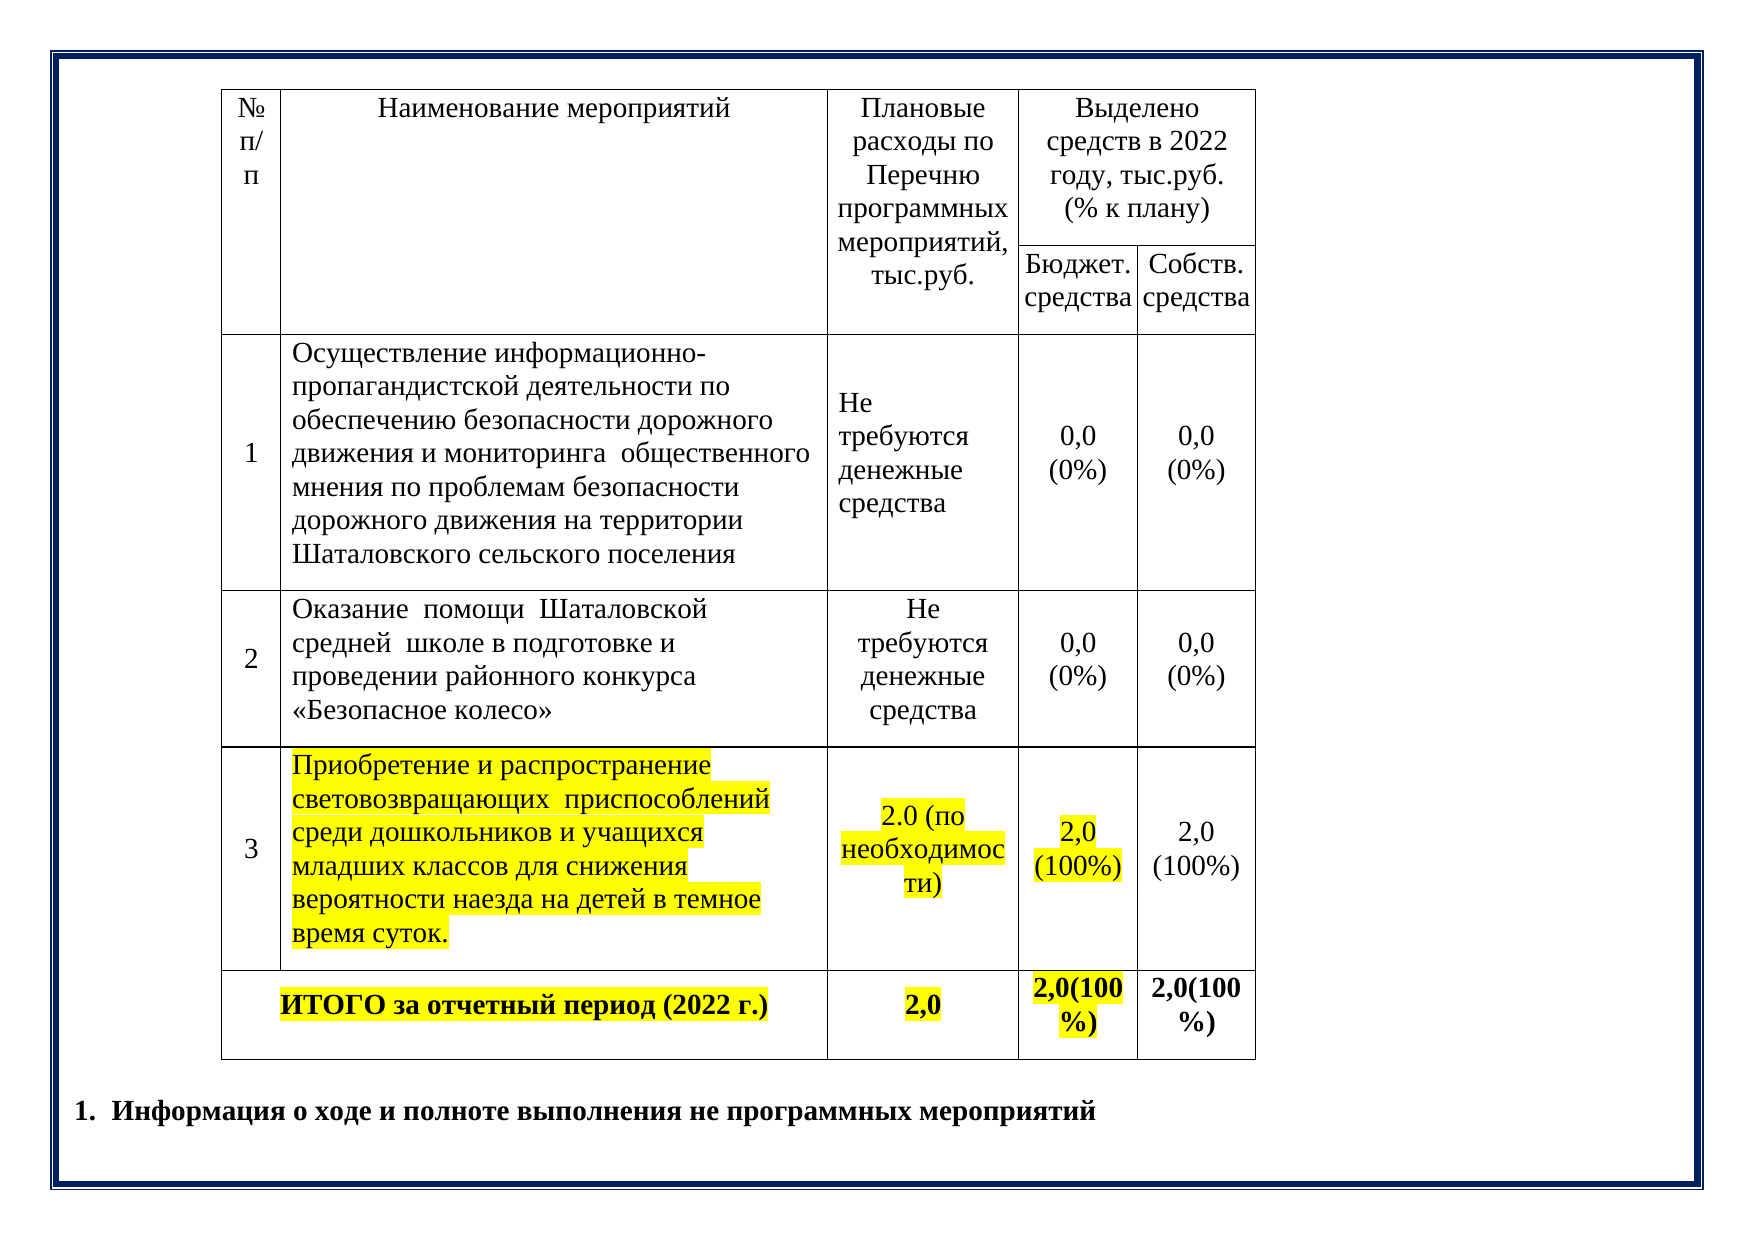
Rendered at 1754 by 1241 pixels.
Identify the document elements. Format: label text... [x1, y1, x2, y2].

table_cell 0,0 (0%) [1138, 335, 1255, 590]
table_header Плановые расходы по Перечню программных мероприятий, тыс.руб. [828, 90, 1018, 334]
table_cell 1 [222, 335, 280, 590]
table_cell ИТОГО за отчетный период (2022 г.) [222, 971, 827, 1058]
table_cell 2 [222, 591, 280, 746]
table_header № п/п [222, 90, 280, 334]
table_cell 2,0 (100%) [1138, 748, 1255, 969]
table_cell Не требуются денежные средства [828, 335, 1018, 590]
table_cell 0,0 (0%) [1138, 591, 1255, 746]
table_cell 2,0 [828, 971, 1018, 1058]
table_header Наименование мероприятий [281, 90, 827, 334]
table_cell 2,0(100%) [1019, 971, 1137, 1058]
table_cell 0,0 (0%) [1019, 591, 1137, 746]
table_cell 2,0(100%) [1138, 971, 1255, 1058]
table_cell Бюджет. средства [1019, 246, 1137, 334]
table_header Выделено средств в 2022 году, тыс.руб. (% к плану) [1019, 90, 1255, 245]
table_cell 3 [222, 748, 280, 969]
table_cell Не требуются денежные средства [828, 591, 1018, 746]
table_cell 2.0 (по необходимости) [828, 748, 1018, 969]
table_cell Приобретение и распространение световозвращающих приспособлений среди дошкольников и учащихся младших классов для снижения вероятности наезда на детей в темное время суток. [281, 748, 827, 969]
table_cell Собств. средства [1138, 246, 1255, 334]
list Информация о ходе и полноте выполнения не программных мероприятий [74, 1093, 1680, 1127]
table_cell 2,0 (100%) [1019, 748, 1137, 969]
table_cell 0,0 (0%) [1019, 335, 1137, 590]
table_cell Оказание помощи Шаталовской средней школе в подготовке и проведении районного конкурса «Безопасное колесо» [281, 591, 827, 746]
table_cell Осуществление информационно-пропагандистской деятельности по обеспечению безопасности дорожного движения и мониторинга общественного мнения по проблемам безопасности дорожного движения на территории Шаталовского сельского поселения [281, 335, 827, 590]
